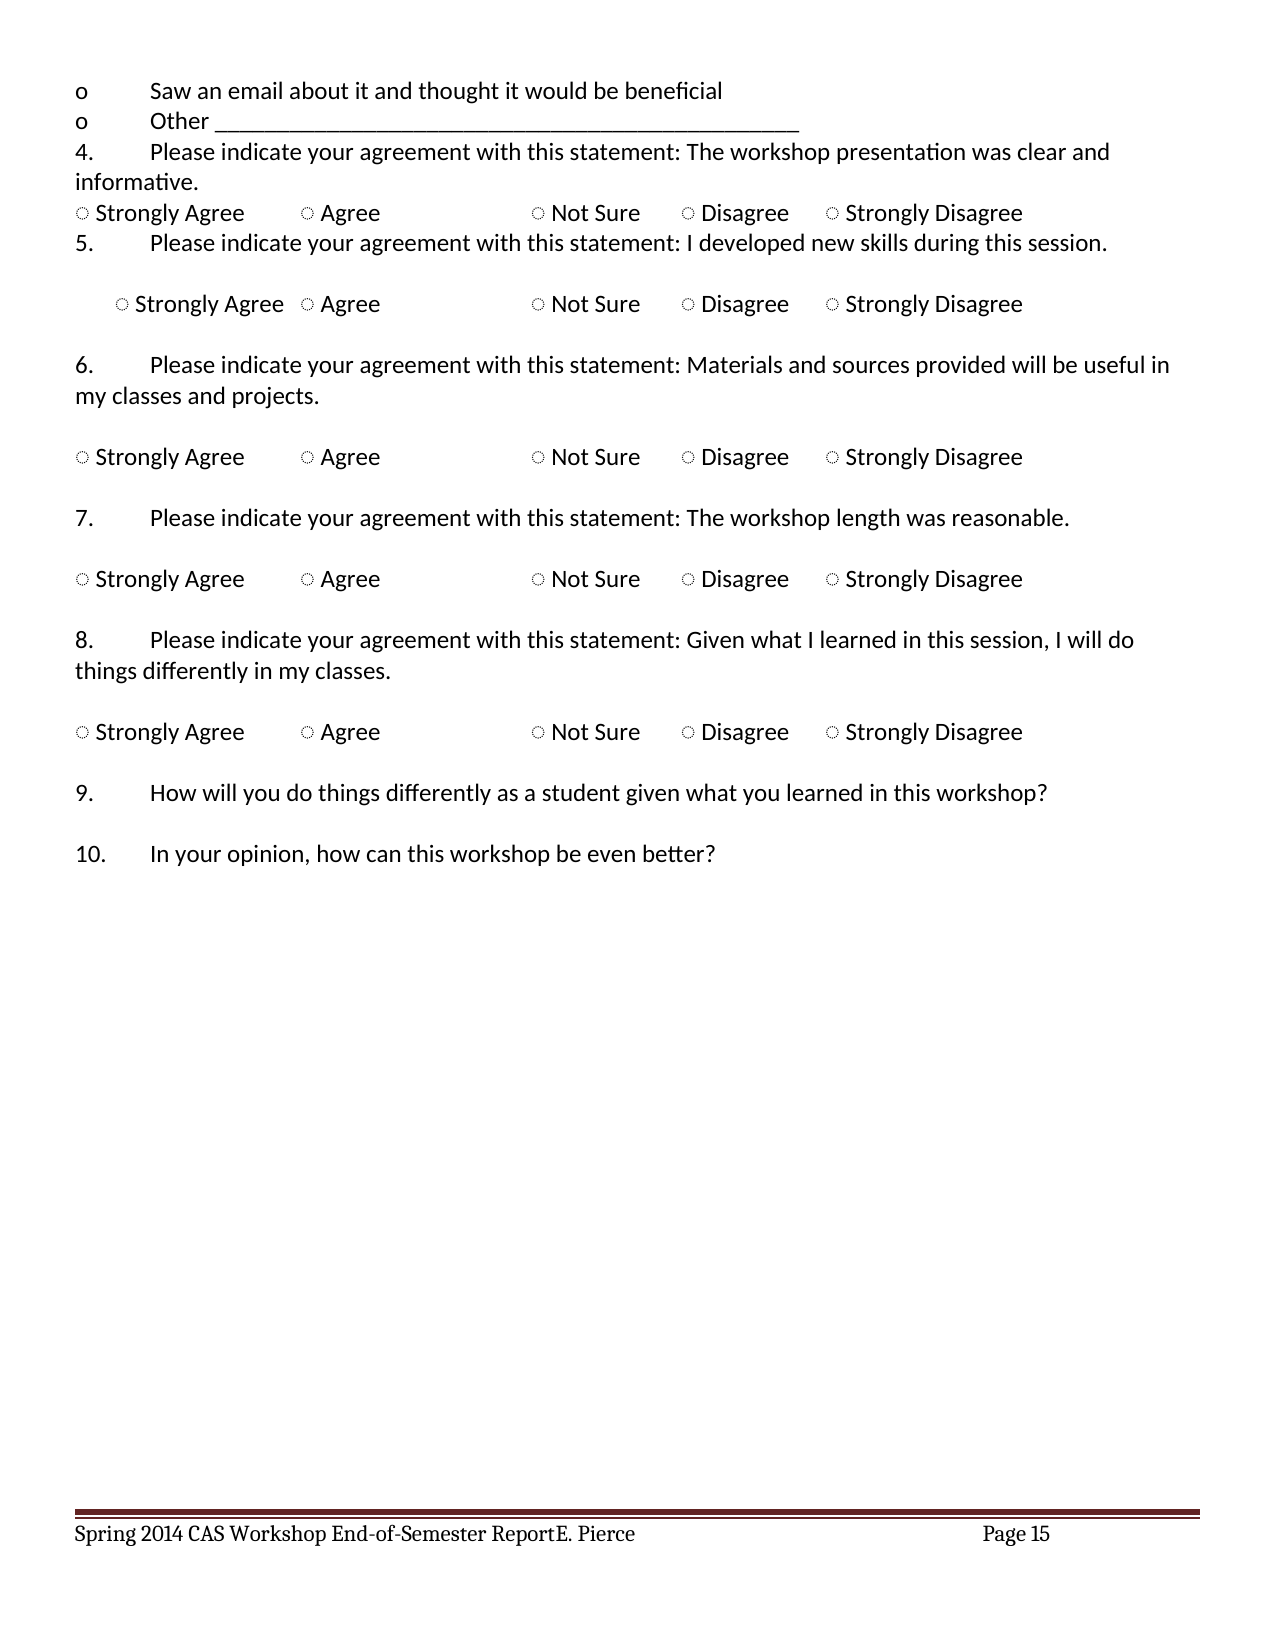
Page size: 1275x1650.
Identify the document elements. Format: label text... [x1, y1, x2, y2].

text o Other _______________________________________________ [75, 106, 1200, 136]
text 6. Please indicate your agreement with this statement: Materials and sources provided will be useful in my classes and projects. [75, 350, 1200, 411]
text ◌ Strongly Agree ◌ Agree ◌ Not Sure ◌ Disagree ◌ Strongly Disagree [75, 716, 1200, 746]
text ◌ Strongly Agree ◌ Agree ◌ Not Sure ◌ Disagree ◌ Strongly Disagree [75, 197, 1200, 228]
text ◌ Strongly Agree ◌ Agree ◌ Not Sure ◌ Disagree ◌ Strongly Disagree [75, 563, 1200, 594]
text o Saw an email about it and thought it would be beneficial [75, 75, 1200, 106]
text 4. Please indicate your agreement with this statement: The workshop presentation was clear and informative. [75, 136, 1200, 197]
text 5. Please indicate your agreement with this statement: I developed new skills during this session. [75, 228, 1200, 258]
text ◌ Strongly Agree ◌ Agree ◌ Not Sure ◌ Disagree ◌ Strongly Disagree [75, 289, 1200, 319]
text 7. Please indicate your agreement with this statement: The workshop length was reasonable. [75, 502, 1200, 533]
text 10. In your opinion, how can this workshop be even better? [75, 838, 1200, 868]
text 9. How will you do things differently as a student given what you learned in this workshop? [75, 777, 1200, 807]
text 8. Please indicate your agreement with this statement: Given what I learned in this session, I will do things differently in my classes. [75, 624, 1200, 685]
text ◌ Strongly Agree ◌ Agree ◌ Not Sure ◌ Disagree ◌ Strongly Disagree [75, 441, 1200, 472]
